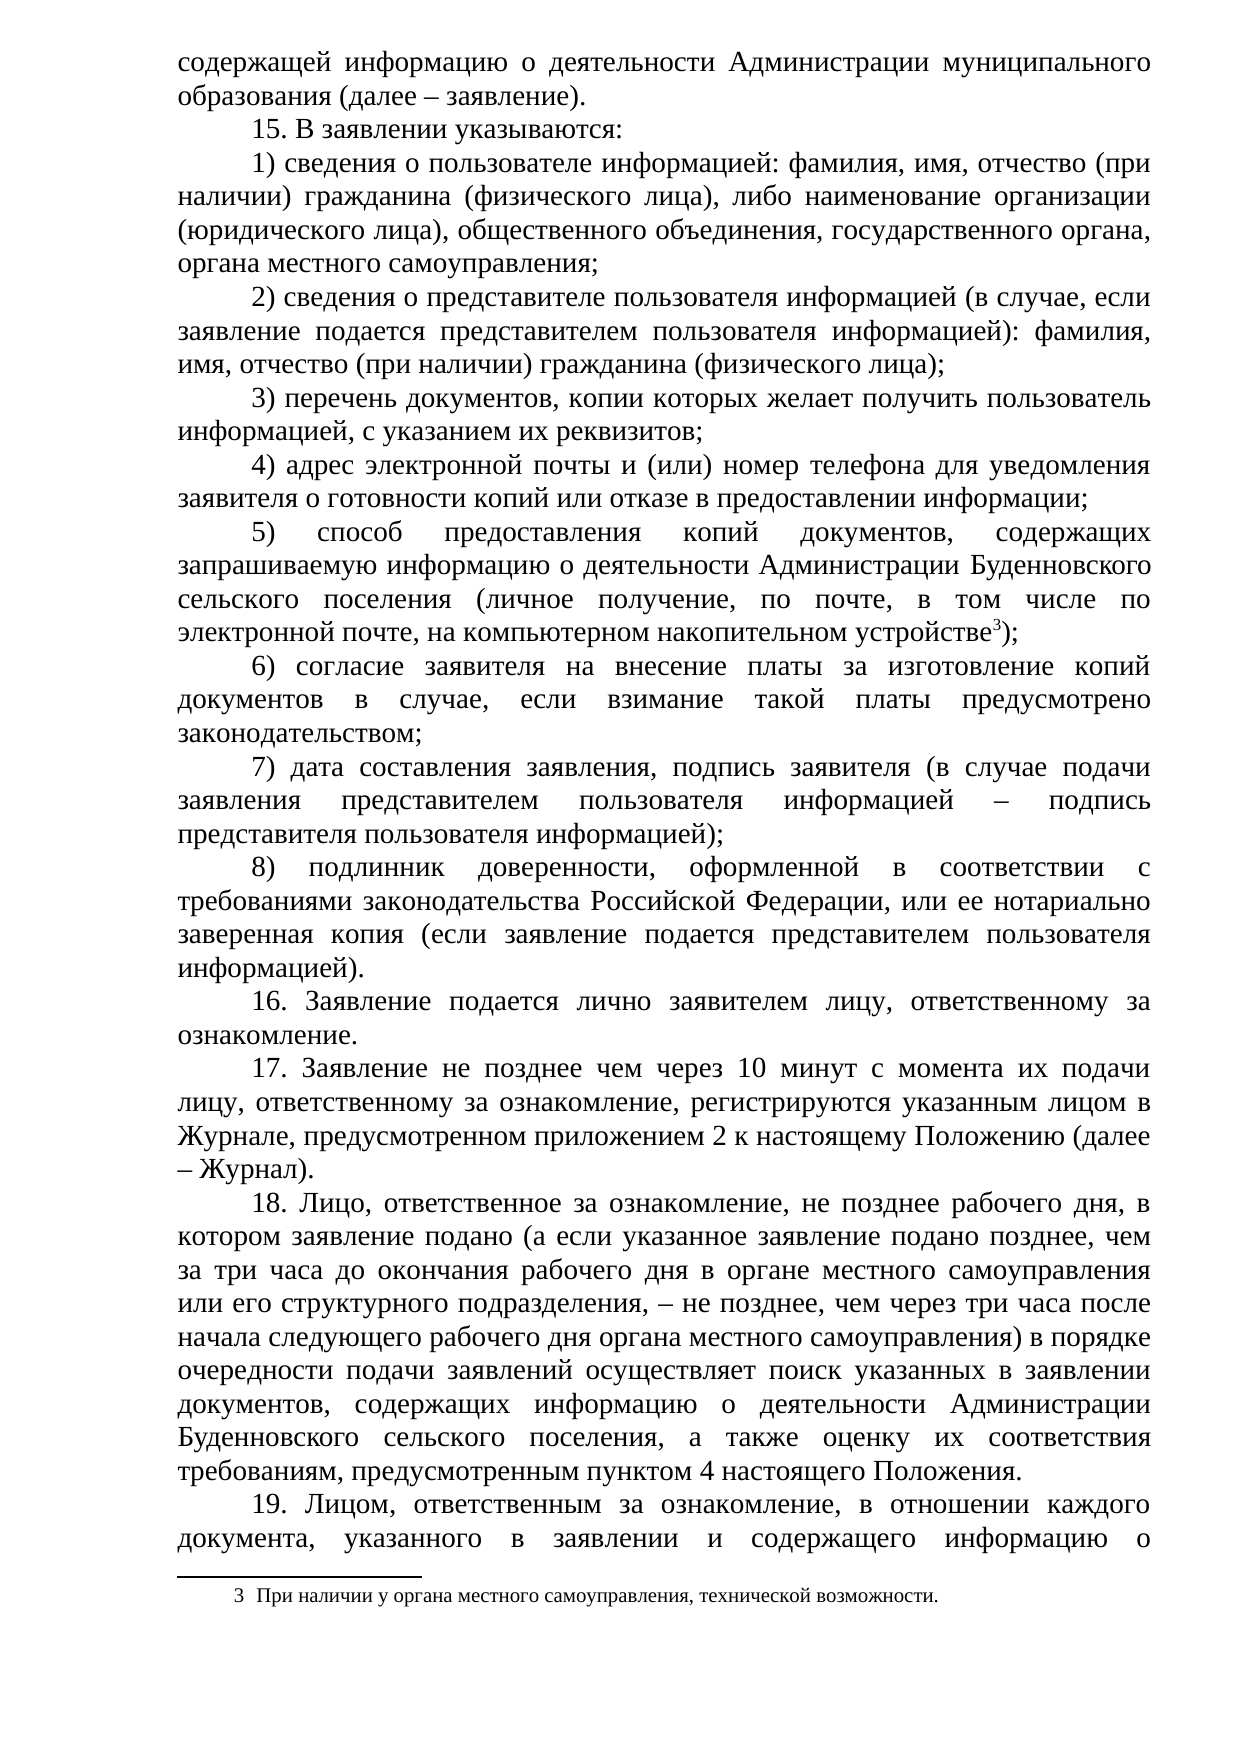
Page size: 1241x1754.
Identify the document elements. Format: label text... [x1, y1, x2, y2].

text 6) согласие заявителя на внесение платы за изготовление копий документов в случае, если взимание такой платы предусмотрено законодательством; [177, 648, 1152, 749]
text 7) дата составления заявления, подпись заявителя (в случае подачи заявления представителем пользователя информацией – подпись представителя пользователя информацией); [177, 749, 1152, 849]
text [177, 1487, 1152, 1554]
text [177, 44, 1152, 111]
text 18. Лицо, ответственное за ознакомление, не позднее рабочего дня, в котором заявление подано (а если указанное заявление подано позднее, чем за три часа до окончания рабочего дня в органе местного самоуправления или его структурного подразделения, – не позднее, чем через три часа после начала следующего рабочего дня органа местного самоуправления) в порядке очередности подачи заявлений осуществляет поиск указанных в заявлении документов, содержащих информацию о деятельности Администрации Буденновского сельского поселения, а также оценку их соответствия требованиям, предусмотренным пунктом 4 настоящего Положения. [177, 1185, 1152, 1487]
text 3) перечень документов, копии которых желает получить пользователь информацией, с указанием их реквизитов; [177, 380, 1152, 447]
text 5) способ предоставления копий документов, содержащих запрашиваемую информацию о деятельности Администрации Буденновского сельского поселения (личное получение, по почте, в том числе по электронной почте, на компьютерном накопительном устройстве); [177, 514, 1152, 648]
text 17. Заявление не позднее чем через 10 минут с момента их подачи лицу, ответственному за ознакомление, регистрируются указанным лицом в Журнале, предусмотренном приложением 2 к настоящему Положению (далее – Журнал). [177, 1051, 1152, 1185]
text 2) сведения о представителе пользователя информацией (в случае, если заявление подается представителем пользователя информацией): фамилия, имя, отчество (при наличии) гражданина (физического лица); [177, 279, 1152, 380]
text 16. Заявление подается лично заявителем лицу, ответственному за ознакомление. [177, 983, 1152, 1051]
text 8) подлинник доверенности, оформленной в соответствии с требованиями законодательства Российской Федерации, или ее нотариально заверенная копия (если заявление подается представителем пользователя информацией). [177, 849, 1152, 983]
text 4) адрес электронной почты и (или) номер телефона для уведомления заявителя о готовности копий или отказе в предоставлении информации; [177, 447, 1152, 514]
text 1) сведения о пользователе информацией: фамилия, имя, отчество (при наличии) гражданина (физического лица), либо наименование организации (юридического лица), общественного объединения, государственного органа, органа местного самоуправления; [177, 145, 1152, 279]
text 15. В заявлении указываются: [177, 111, 1152, 145]
